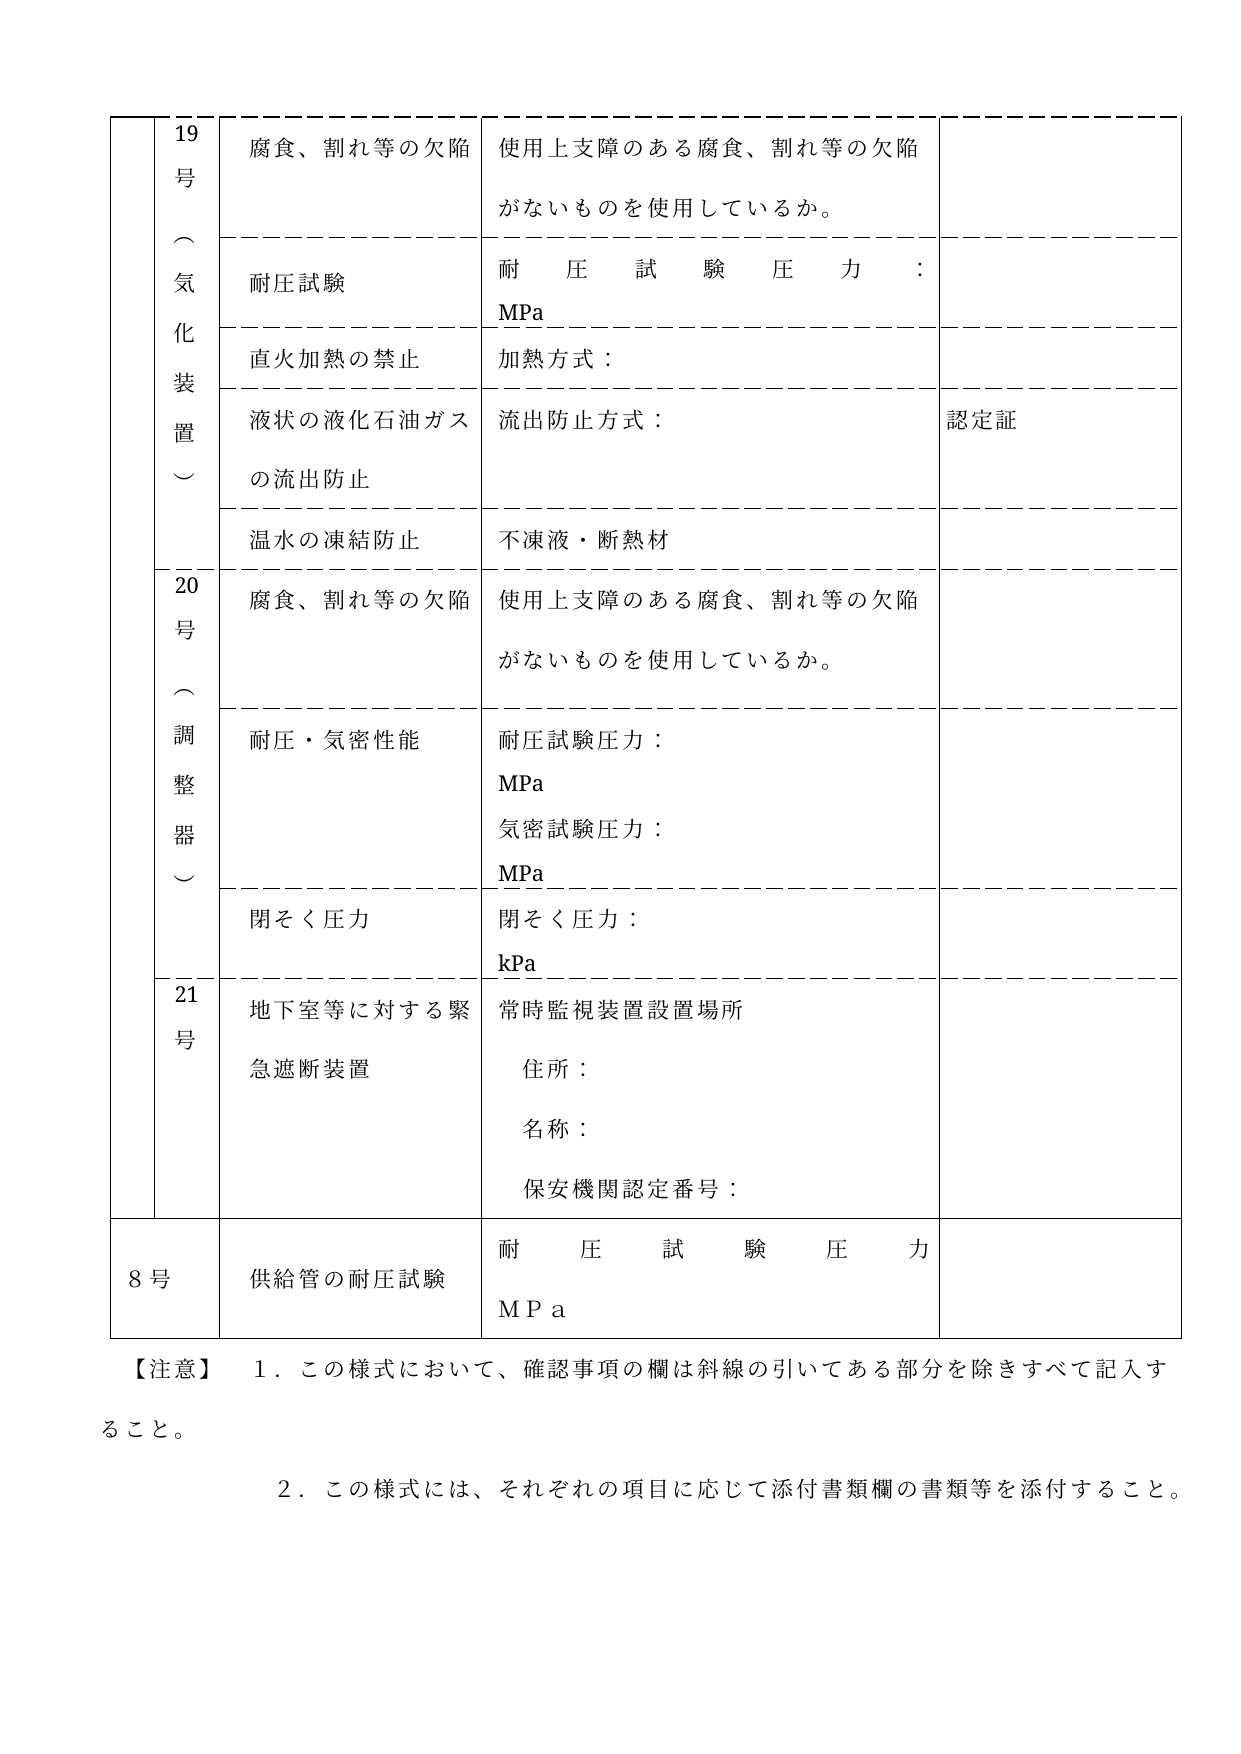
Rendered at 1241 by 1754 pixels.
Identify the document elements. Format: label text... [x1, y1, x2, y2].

table_cell 流出防止方式： [482, 388, 939, 508]
table_cell 使用上支障のある腐食、割れ等の欠陥がないものを使用しているか。 [482, 116, 939, 237]
table_cell （ 調 整 器 ） [155, 659, 219, 978]
table_cell 液状の液化石油ガスの流出防止 [220, 388, 481, 508]
table_cell 耐圧試験圧力 ＭＰａ [482, 1219, 939, 1338]
table_cell 温水の凍結防止 [220, 508, 481, 568]
text ２．この様式には、それぞれの項目に応じて添付書類欄の書類等を添付すること。 [99, 1458, 1170, 1517]
table_cell 20号 [155, 569, 219, 659]
table_cell 腐食、割れ等の欠陥 [220, 116, 481, 237]
table_cell [940, 237, 1181, 327]
text 【注意】 １．この様式において、確認事項の欄は斜線の引いてある部分を除きすべて記入すること。 [99, 1339, 1170, 1458]
table_cell 直火加熱の禁止 [220, 327, 481, 388]
table_cell 19号 [155, 116, 219, 207]
table_cell [940, 1219, 1181, 1338]
table_cell 耐圧試験 [220, 237, 481, 327]
table_cell （ 気 化 装 置 ） [155, 207, 219, 568]
table_cell 腐食、割れ等の欠陥 [220, 569, 481, 708]
table_cell 供給管の耐圧試験 [220, 1219, 481, 1338]
table_cell [940, 569, 1181, 708]
table_cell [940, 508, 1181, 568]
table_cell 耐圧試験圧力： MPa 気密試験圧力： MPa [482, 708, 939, 888]
table_cell 耐圧・気密性能 [220, 708, 481, 888]
table_cell 認定証 [940, 388, 1181, 508]
table_cell [940, 116, 1181, 237]
table_cell [940, 327, 1181, 388]
table_cell ８号 [111, 1219, 219, 1338]
table_cell [940, 978, 1181, 1217]
table_cell 閉そく圧力： kPa [482, 888, 939, 978]
table_cell 不凍液・断熱材 [482, 508, 939, 568]
table_cell 地下室等に対する緊急遮断装置 [220, 978, 481, 1217]
table_cell [940, 888, 1181, 978]
table_cell 使用上支障のある腐食、割れ等の欠陥がないものを使用しているか。 [482, 569, 939, 708]
table_cell 閉そく圧力 [220, 888, 481, 978]
table_cell 耐圧試験圧力： MPa [482, 237, 939, 327]
table_cell 加熱方式： [482, 327, 939, 388]
table_cell 常時監視装置設置場所 住所： 名称： 保安機関認定番号： [482, 978, 939, 1217]
table_cell [940, 708, 1181, 888]
table_cell 21号 [155, 978, 219, 1217]
